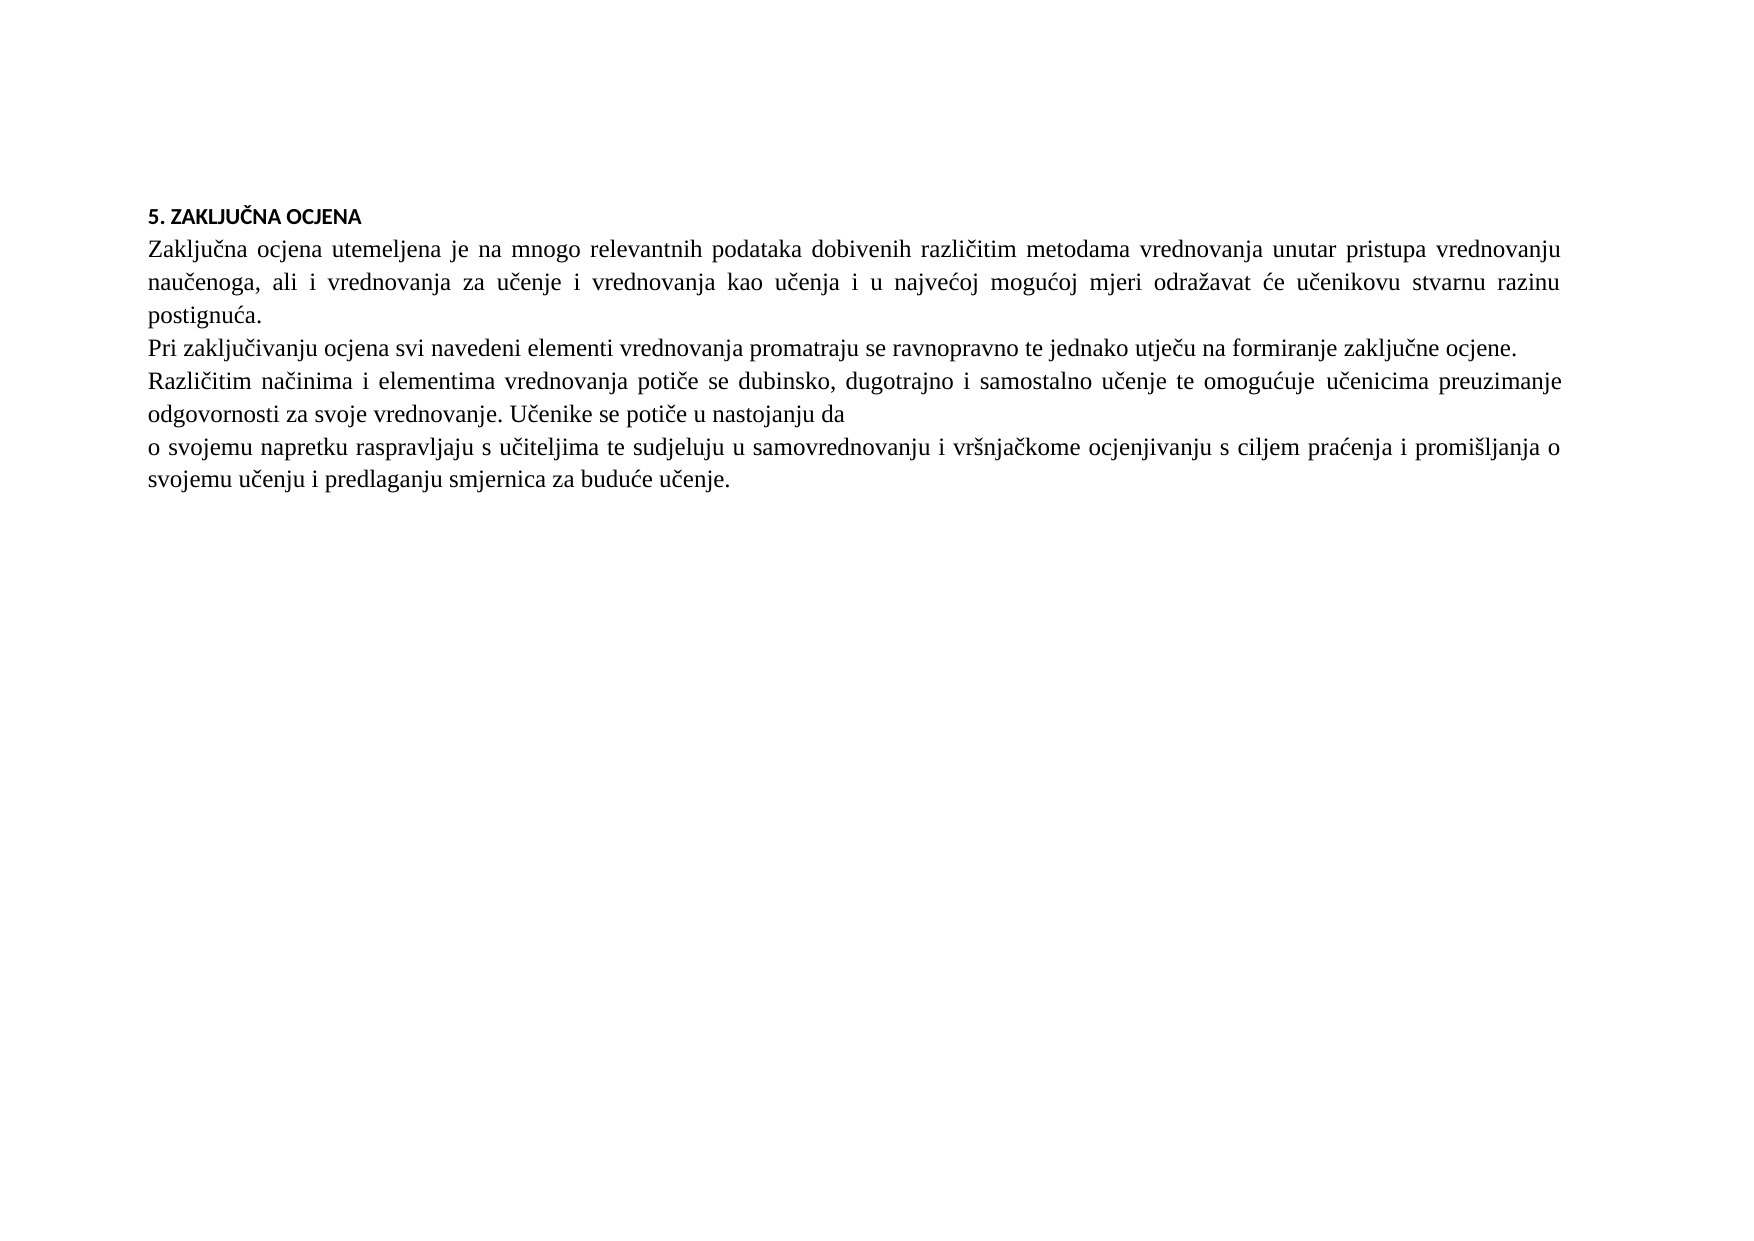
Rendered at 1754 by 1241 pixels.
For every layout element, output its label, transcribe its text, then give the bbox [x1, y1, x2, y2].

text Zaključna ocjena utemeljena je na mnogo relevantnih podataka dobivenih različitim metodama vrednovanja unutar pristupa vrednovanju naučenoga, ali i vrednovanja za učenje i vrednovanja kao učenja i u najvećoj mogućoj mjeri odražavat će učenikovu stvarnu razinu postignuća. [148, 234, 1562, 329]
text o svojemu napretku raspravljaju s učiteljima te sudjeluju u samovrednovanju i vršnjačkome ocjenjivanju s ciljem praćenja i promišljanja o svojemu učenju i predlaganju smjernica za buduće učenje. [148, 432, 1562, 493]
text Pri zaključivanju ocjena svi navedeni elementi vrednovanja promatraju se ravnopravno te jednako utječu na formiranje zaključne ocjene. [148, 333, 1562, 362]
text 5. ZAKLJUČNA OCJENA [148, 202, 1606, 230]
text Različitim načinima i elementima vrednovanja potiče se dubinsko, dugotrajno i samostalno učenje te omogućuje učenicima preuzimanje odgovornosti za svoje vrednovanje. Učenike se potiče u nastojanju da [148, 366, 1562, 427]
